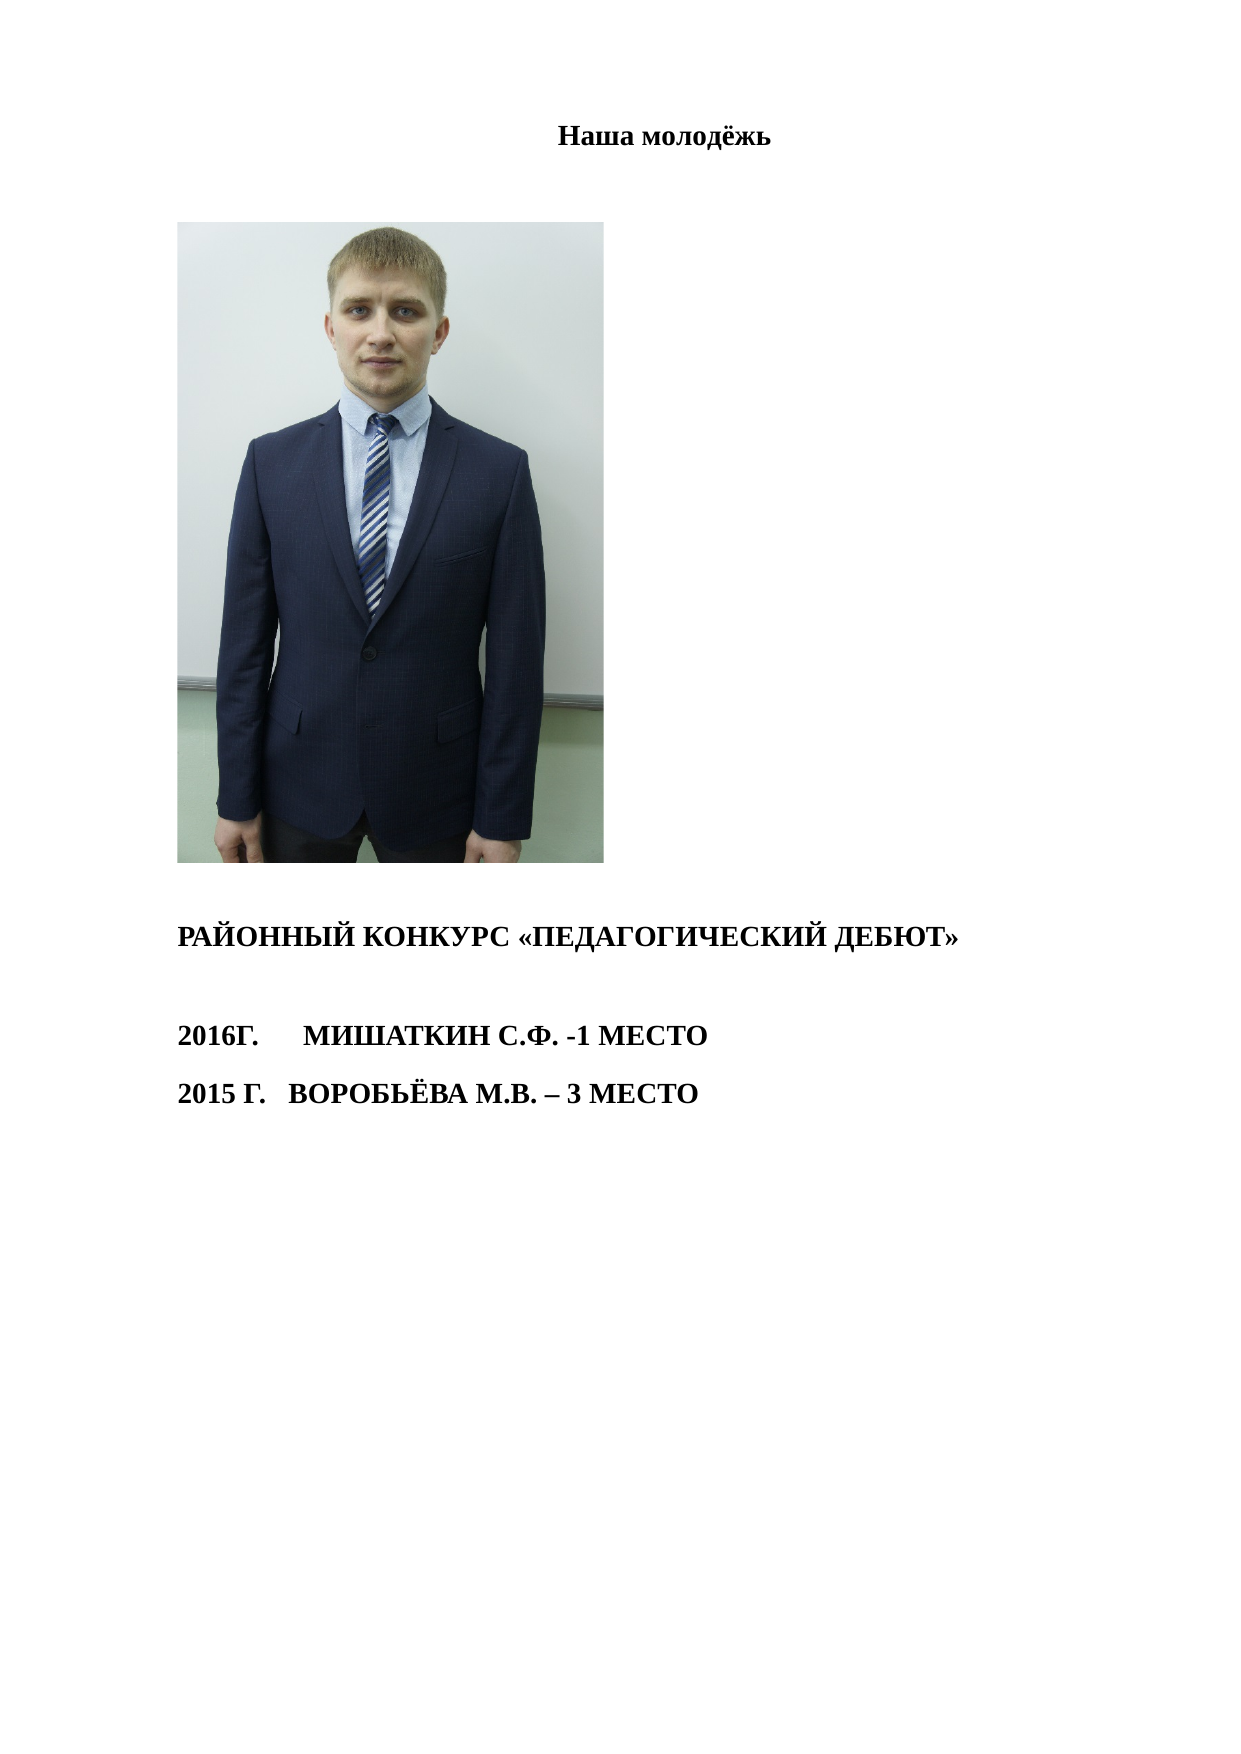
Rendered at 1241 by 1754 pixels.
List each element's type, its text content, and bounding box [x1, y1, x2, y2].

text 2015 г. Воробьёва М.В. – 3 место [177, 1076, 1152, 1111]
text районный конкурс «Педагогический дебют» [177, 919, 1152, 954]
picture [177, 222, 604, 863]
text 2016г. Мишаткин С.Ф. -1 место [177, 1018, 1152, 1053]
text Наша молодёжь [177, 118, 1152, 152]
